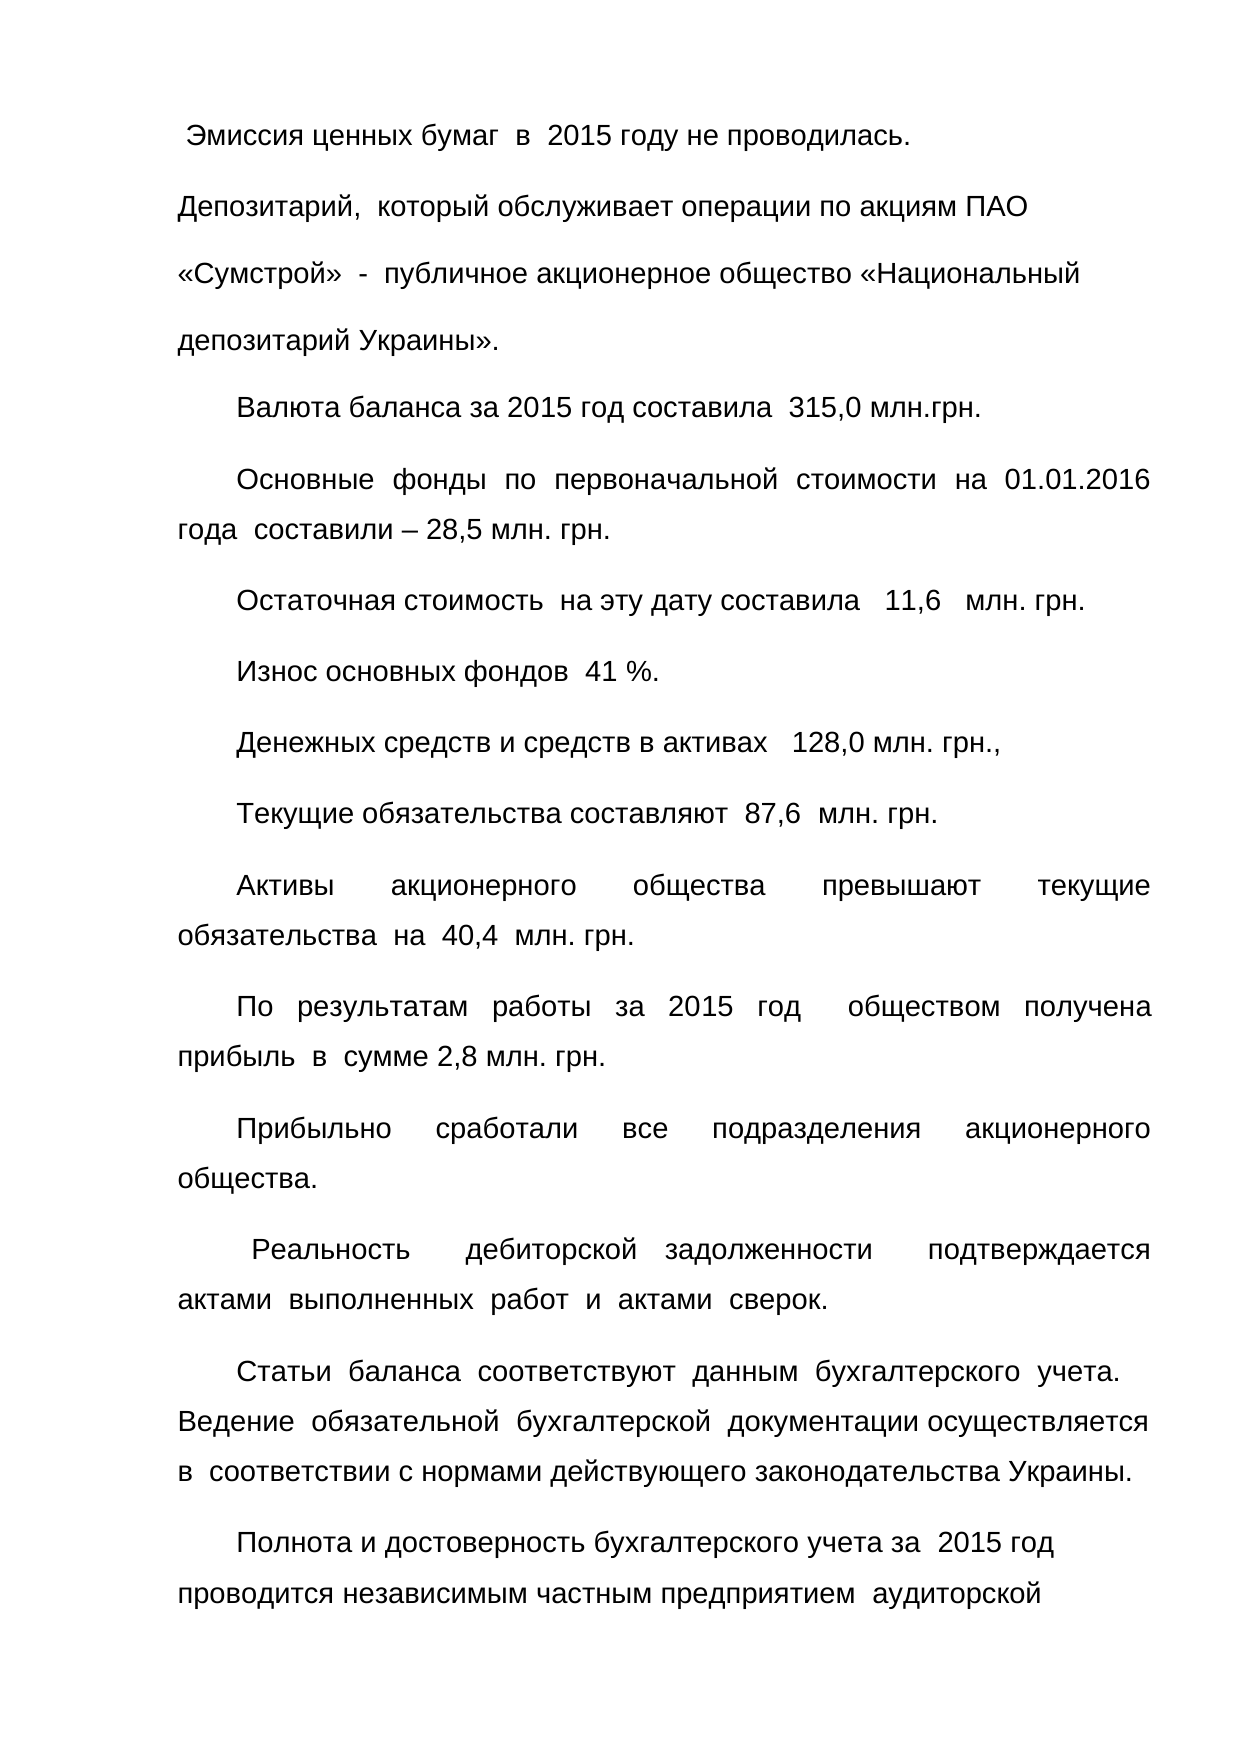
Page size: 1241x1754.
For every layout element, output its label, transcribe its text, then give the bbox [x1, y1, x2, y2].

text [177, 1525, 1152, 1609]
text Основные фонды по первоначальной стоимости на 01.01.2016 года составили – 28,5 млн. грн. [177, 462, 1152, 546]
text Статьи баланса соответствуют данным бухгалтерского учета. Ведение обязательной бухгалтерской документации осуществляется в соответствии с нормами действующего законодательства Украины. [177, 1353, 1152, 1488]
text Остаточная стоимость на эту дату составила 11,6 млн. грн. [177, 583, 1152, 617]
text Денежных средств и средств в активах 128,0 млн. грн., [177, 725, 1152, 759]
text Износ основных фондов 41 %. [177, 654, 618, 688]
text Депозитарий, который обслуживает операции по акциям ПАО «Сумстрой» - публичное акционерное общество «Национальный депозитарий Украины». [177, 189, 1152, 357]
text Реальность дебиторской задолженности подтверждается актами выполненных работ и актами сверок. [177, 1232, 1152, 1316]
text Эмиссия ценных бумаг в 2015 году не проводилась. [177, 118, 1152, 152]
text Текущие обязательства составляют 87,6 млн. грн. [810, 797, 1152, 830]
text Текущие обязательства составляют 87,6 млн. грн. [177, 797, 802, 830]
text Валюта баланса за 2015 год составила 315,0 млн.грн. [177, 391, 1152, 424]
text Активы акционерного общества превышают текущие обязательства на 40,4 млн. грн. [177, 868, 1152, 952]
text Прибыльно сработали все подразделения акционерного общества. [177, 1111, 1152, 1194]
text По результатам работы за 2015 год обществом получена прибыль в сумме 2,8 млн. грн. [177, 989, 1152, 1073]
text Износ основных фондов 41 %. [626, 654, 1152, 688]
